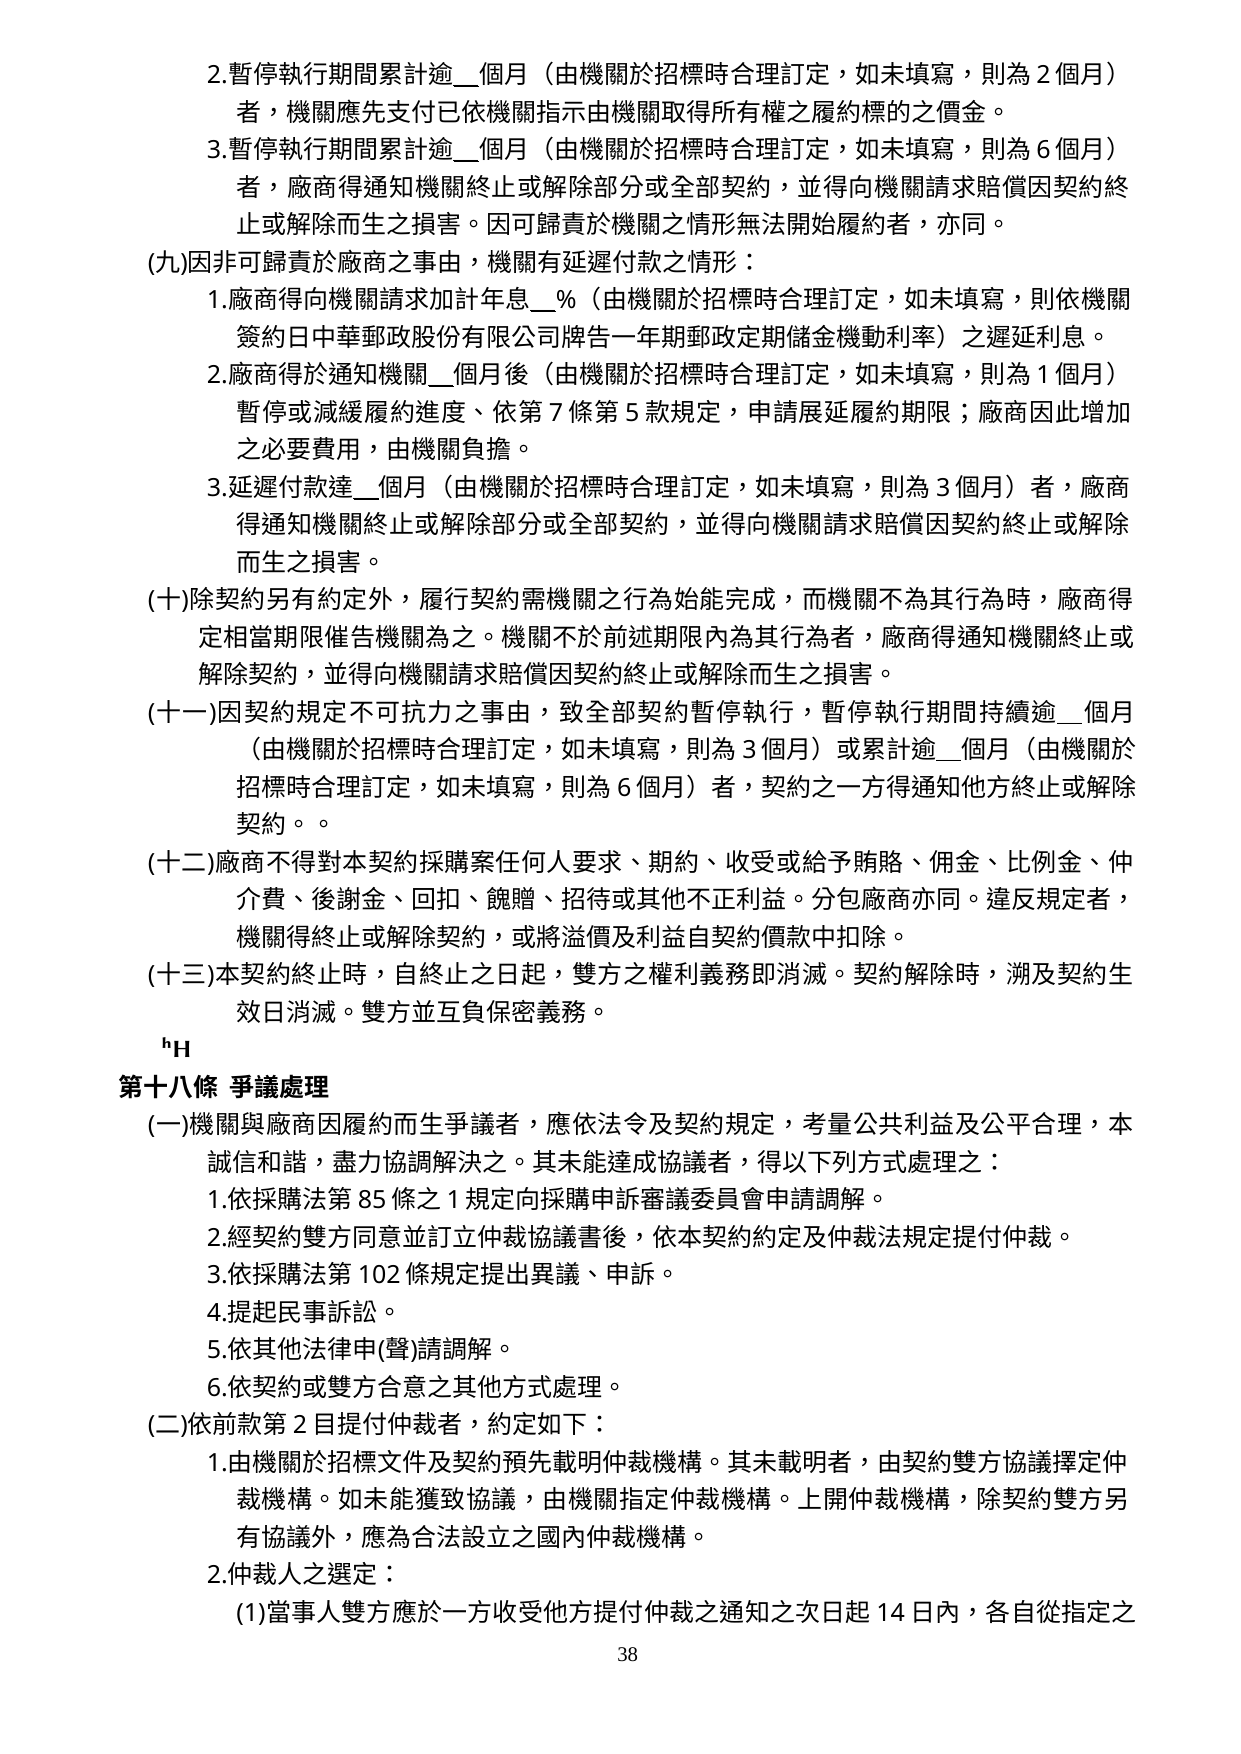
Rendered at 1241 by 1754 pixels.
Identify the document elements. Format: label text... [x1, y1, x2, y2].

text 3.延遲付款達＿個月（由機關於招標時合理訂定，如未填寫，則為3個月）者，廠商得通知機關終止或解除部分或全部契約，並得向機關請求賠償因契約終止或解除而生之損害。 [207, 466, 1131, 579]
text 2.經契約雙方同意並訂立仲裁協議書後，依本契約約定及仲裁法規定提付仲裁。 [207, 1216, 1131, 1254]
text 2.暫停執行期間累計逾＿個月（由機關於招標時合理訂定，如未填寫，則為2個月）者，機關應先支付已依機關指示由機關取得所有權之履約標的之價金。 [207, 54, 1131, 129]
text 4.提起民事訴訟。 [207, 1291, 1131, 1329]
text 3.依採購法第102條規定提出異議、申訴。 [207, 1254, 1131, 1291]
text 3.暫停執行期間累計逾＿個月（由機關於招標時合理訂定，如未填寫，則為6個月）者，廠商得通知機關終止或解除部分或全部契約，並得向機關請求賠償因契約終止或解除而生之損害。因可歸責於機關之情形無法開始履約者，亦同。 [207, 129, 1131, 241]
text 第十八條 爭議處理 [118, 1066, 1137, 1104]
text (十一)因契約規定不可抗力之事由，致全部契約暫停執行，暫停執行期間持續逾＿個月（由機關於招標時合理訂定，如未填寫，則為3個月）或累計逾＿個月（由機關於招標時合理訂定，如未填寫，則為6個月）者，契約之一方得通知他方終止或解除契約。。 [148, 691, 1137, 841]
text (十)除契約另有約定外，履行契約需機關之行為始能完成，而機關不為其行為時，廠商得定相當期限催告機關為之。機關不於前述期限內為其行為者，廠商得通知機關終止或解除契約，並得向機關請求賠償因契約終止或解除而生之損害。 [148, 579, 1137, 691]
text (十二)廠商不得對本契約採購案任何人要求、期約、收受或給予賄賂、佣金、比例金、仲介費、後謝金、回扣、餽贈、招待或其他不正利益。分包廠商亦同。違反規定者，機關得終止或解除契約，或將溢價及利益自契約價款中扣除。 [148, 841, 1137, 954]
text 1.由機關於招標文件及契約預先載明仲裁機構。其未載明者，由契約雙方協議擇定仲裁機構。如未能獲致協議，由機關指定仲裁機構。上開仲裁機構，除契約雙方另有協議外，應為合法設立之國內仲裁機構。 [207, 1441, 1131, 1554]
text (十三)本契約終止時，自終止之日起，雙方之權利義務即消滅。契約解除時，溯及契約生效日消滅。雙方並互負保密義務。 [148, 954, 1137, 1029]
text 1.依採購法第85條之1規定向採購申訴審議委員會申請調解。 [207, 1179, 1131, 1216]
text 2.仲裁人之選定： [207, 1554, 1131, 1591]
text 2.廠商得於通知機關＿個月後（由機關於招標時合理訂定，如未填寫，則為1個月）暫停或減緩履約進度、依第7條第5款規定，申請展延履約期限；廠商因此增加之必要費用，由機關負擔。 [207, 354, 1131, 466]
text 6.依契約或雙方合意之其他方式處理。 [207, 1366, 1131, 1404]
text 5.依其他法律申(聲)請調解。 [207, 1329, 1131, 1366]
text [236, 1591, 1137, 1629]
text 1.廠商得向機關請求加計年息＿%（由機關於招標時合理訂定，如未填寫，則依機關簽約日中華郵政股份有限公司牌告一年期郵政定期儲金機動利率）之遲延利息。 [207, 279, 1131, 354]
text (一)機關與廠商因履約而生爭議者，應依法令及契約規定，考量公共利益及公平合理，本誠信和諧，盡力協調解決之。其未能達成協議者，得以下列方式處理之： [148, 1104, 1137, 1179]
text  [148, 1029, 1137, 1066]
text (二)依前款第2目提付仲裁者，約定如下： [148, 1404, 1137, 1441]
text (九)因非可歸責於廠商之事由，機關有延遲付款之情形： [148, 241, 1137, 279]
